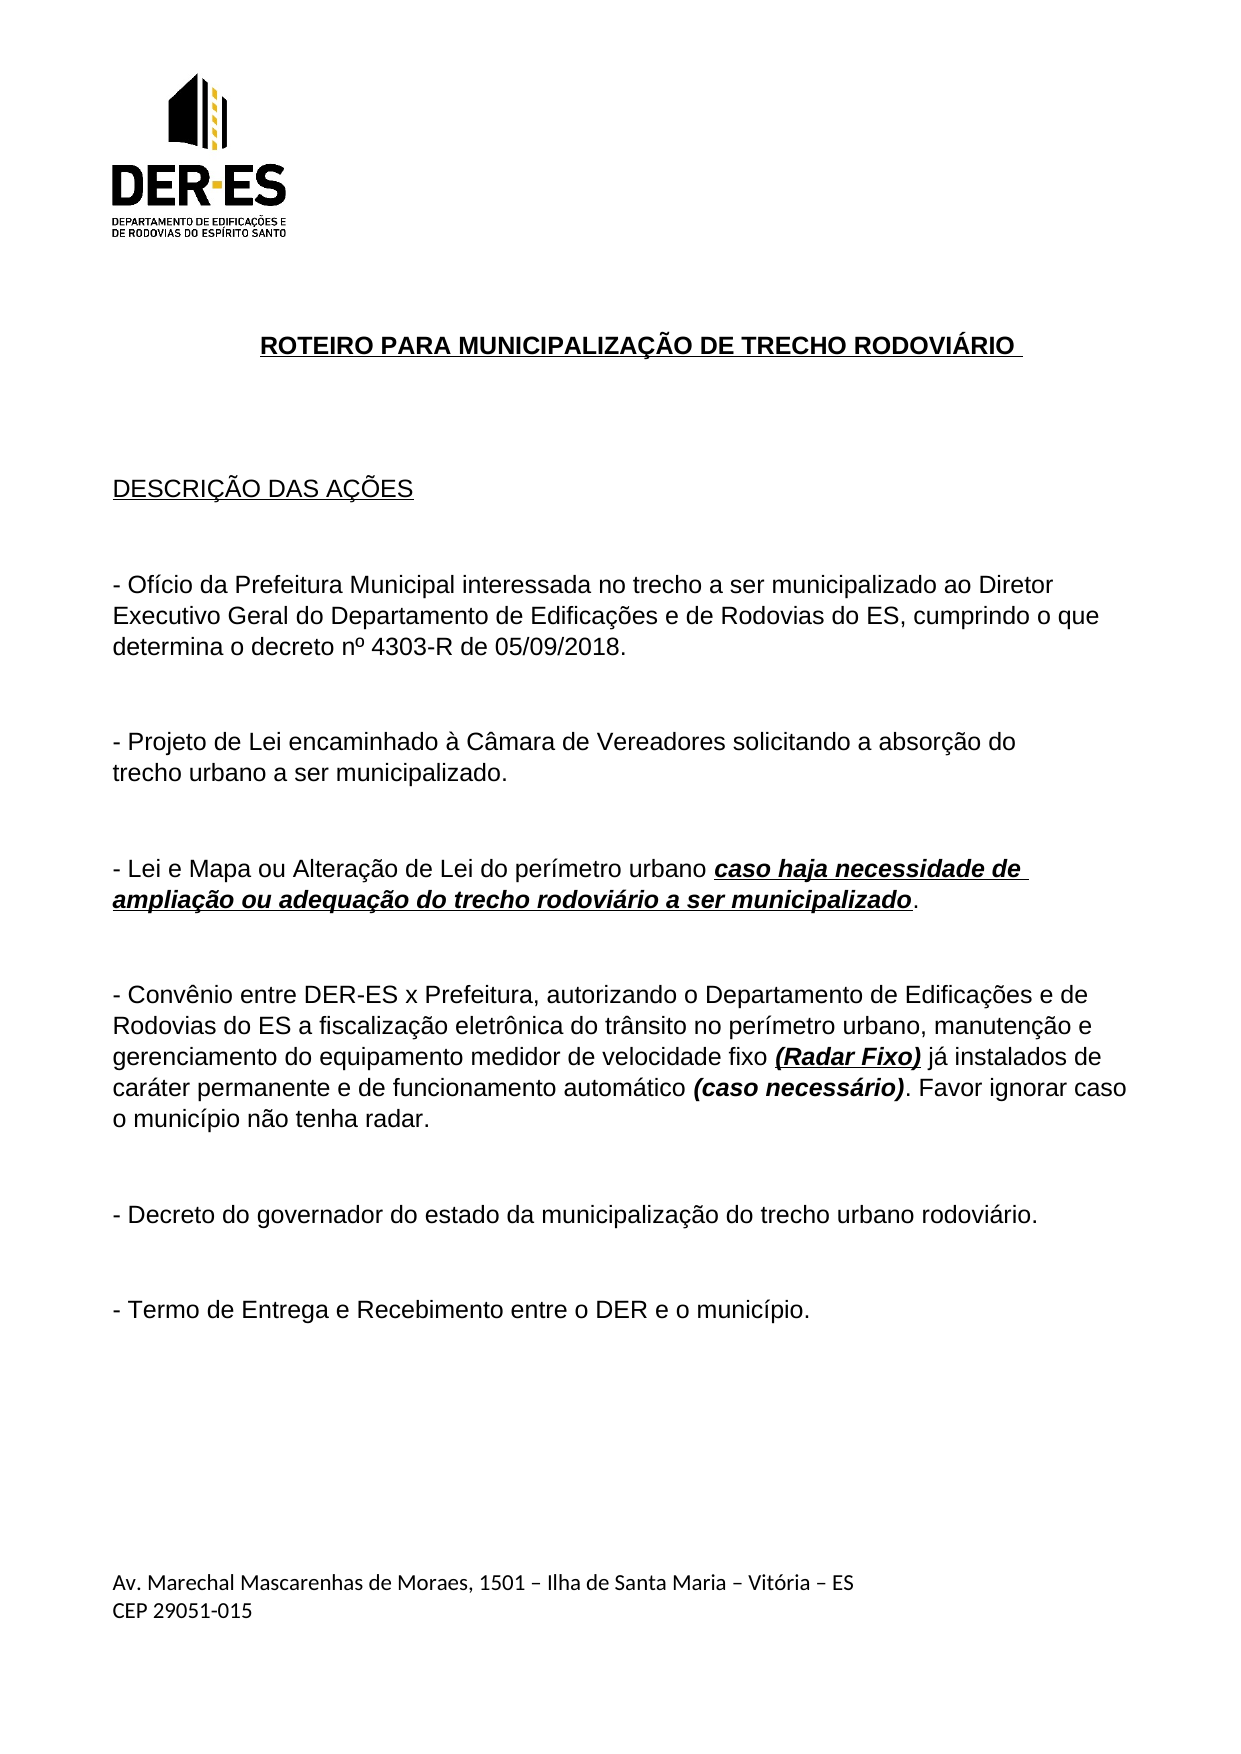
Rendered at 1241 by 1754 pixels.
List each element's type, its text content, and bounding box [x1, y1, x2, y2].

text - Termo de Entrega e Recebimento entre o DER e o município. [112, 1295, 1128, 1324]
text ROTEIRO PARA MUNICIPALIZAÇÃO DE TRECHO RODOVIÁRIO [112, 331, 1128, 360]
text - Convênio entre DER-ES x Prefeitura, autorizando o Departamento de Edificações e de Rodovias do ES a fiscalização eletrônica do trânsito no perímetro urbano, manutenção e gerenciamento do equipamento medidor de velocidade fixo (Radar Fixo) já instalados de caráter permanente e de funcionamento automático (caso necessário). Favor ignorar caso o município não tenha radar. [112, 980, 1128, 1133]
text - Ofício da Prefeitura Municipal interessada no trecho a ser municipalizado ao Diretor Executivo Geral do Departamento de Edificações e de Rodovias do ES, cumprindo o que determina o decreto nº 4303-R de 05/09/2018. [112, 569, 1128, 660]
text - Projeto de Lei encaminhado à Câmara de Vereadores solicitando a absorção do trecho urbano a ser municipalizado. [112, 727, 1128, 787]
text - Lei e Mapa ou Alteração de Lei do perímetro urbano caso haja necessidade de ampliação ou adequação do trecho rodoviário a ser municipalizado. [112, 853, 1128, 913]
text - Decreto do governador do estado da municipalização do trecho urbano rodoviário. [112, 1199, 1128, 1228]
text DESCRIÇÃO DAS AÇÕES [112, 474, 1128, 503]
picture [112, 73, 286, 237]
